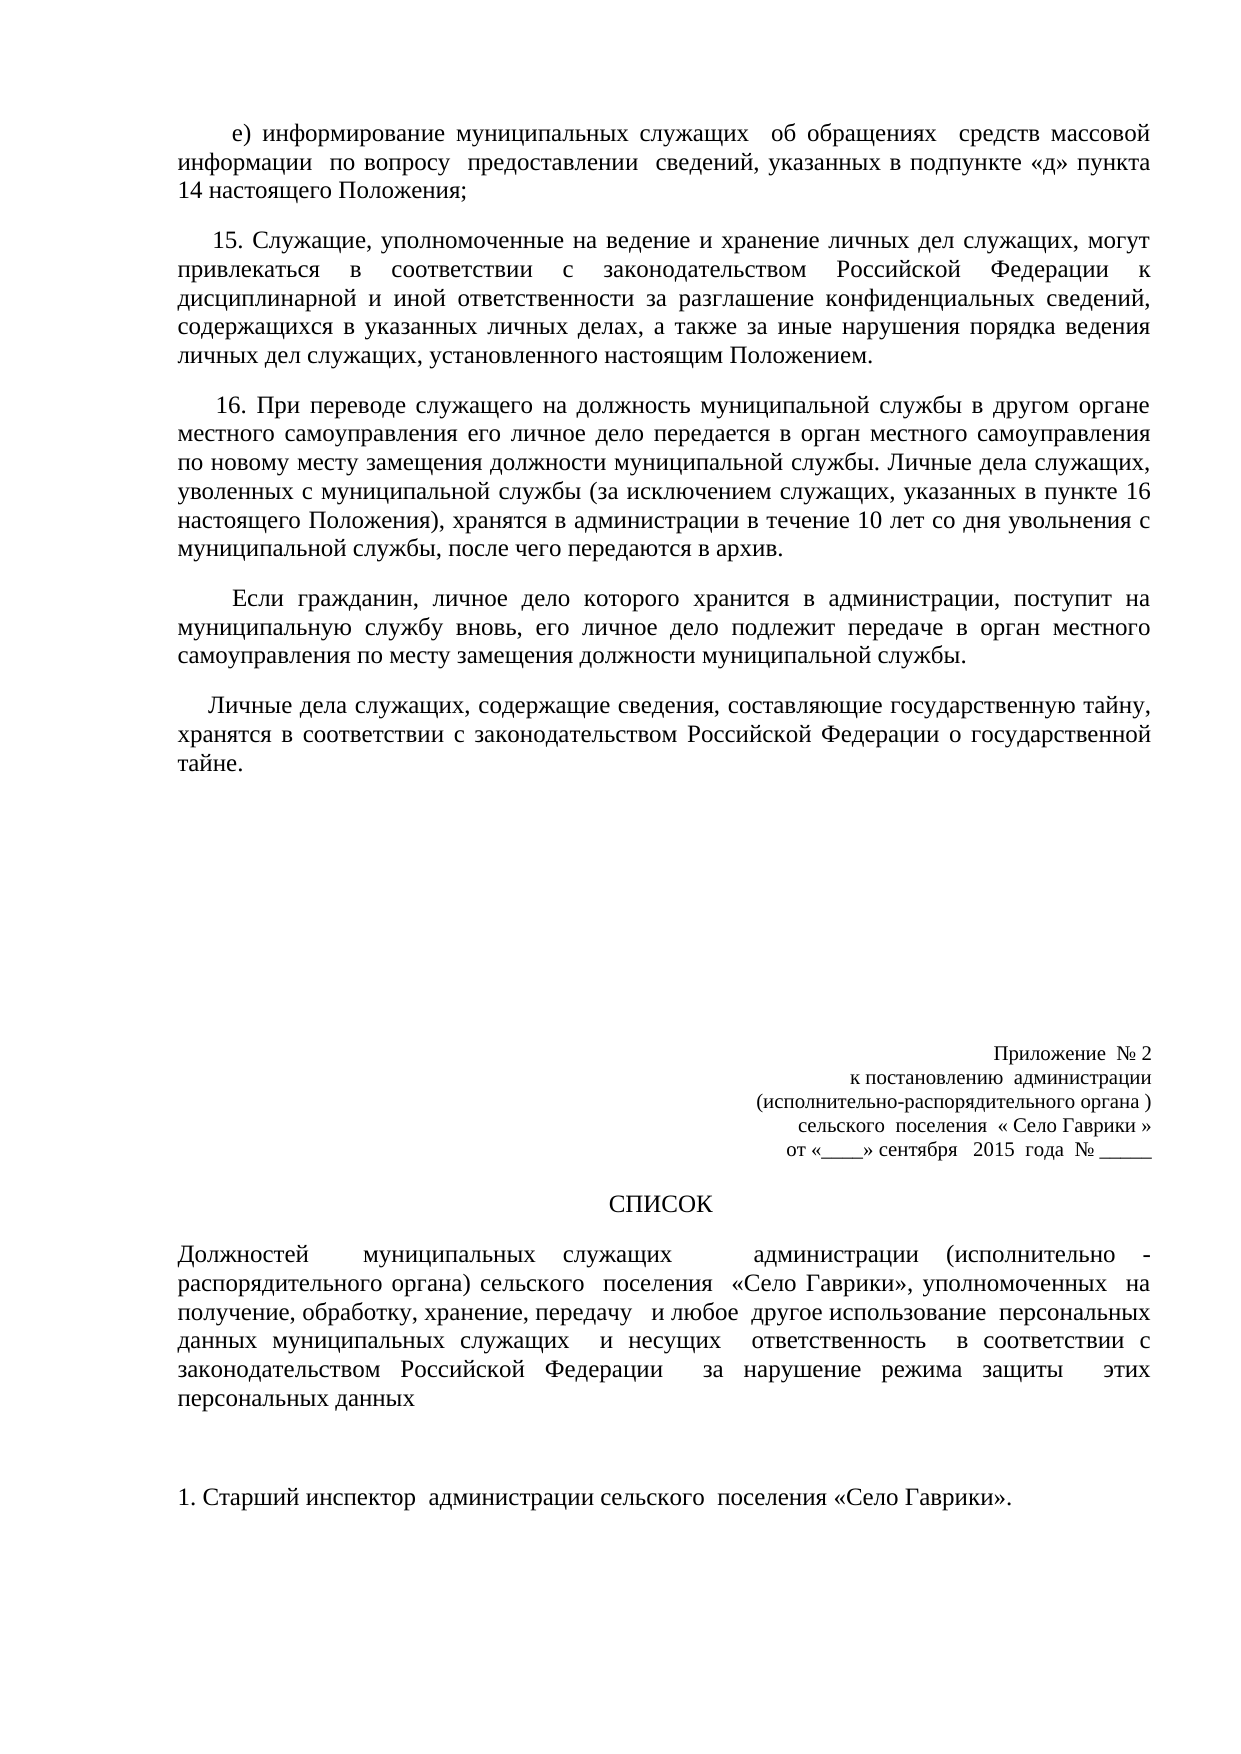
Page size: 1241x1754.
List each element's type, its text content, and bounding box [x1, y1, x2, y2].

text 15. Служащие, уполномоченные на ведение и хранение личных дел служащих, могут привлекаться в соответствии с законодательством Российской Федерации к дисциплинарной и иной ответственности за разглашение конфиденциальных сведений, содержащихся в указанных личных делах, а также за иные нарушения порядка ведения личных дел служащих, установленного настоящим Положением. [177, 225, 1152, 369]
text 1. Старший инспектор администрации сельского поселения «Село Гаврики». [177, 1482, 1152, 1511]
text 16. При переводе служащего на должность муниципальной службы в другом органе местного самоуправления его личное дело передается в орган местного самоуправления по новому месту замещения должности муниципальной службы. Личные дела служащих, уволенных с муниципальной службы (за исключением служащих, указанных в пункте 16 настоящего Положения), хранятся в администрации в течение 10 лет со дня увольнения с муниципальной службы, после чего передаются в архив. [177, 390, 1152, 562]
text к постановлению администрации [177, 1064, 1152, 1089]
text СПИСОК [177, 1189, 1152, 1218]
text Личные дела служащих, содержащие сведения, составляющие государственную тайну, хранятся в соответствии с законодательством Российской Федерации о государственной тайне. [177, 690, 1152, 776]
text Должностей муниципальных служащих администрации (исполнительно - распорядительного органа) сельского поселения «Село Гаврики», уполномоченных на получение, обработку, хранение, передачу и любое другое использование персональных данных муниципальных служащих и несущих ответственность в соответствии с законодательством Российской Федерации за нарушение режима защиты этих персональных данных [177, 1239, 1152, 1412]
text от «____» сентября 2015 года № _____ [177, 1137, 1152, 1161]
text е) информирование муниципальных служащих об обращениях средств массовой информации по вопросу предоставлении сведений, указанных в подпункте «д» пункта 14 настоящего Положения; [177, 118, 1152, 204]
text (исполнительно-распорядительного органа ) [177, 1089, 1152, 1113]
text Приложение № 2 [177, 1041, 1152, 1064]
text Если гражданин, личное дело которого хранится в администрации, поступит на муниципальную службу вновь, его личное дело подлежит передаче в орган местного самоуправления по месту замещения должности муниципальной службы. [177, 583, 1152, 669]
text сельского поселения « Село Гаврики » [177, 1113, 1152, 1137]
